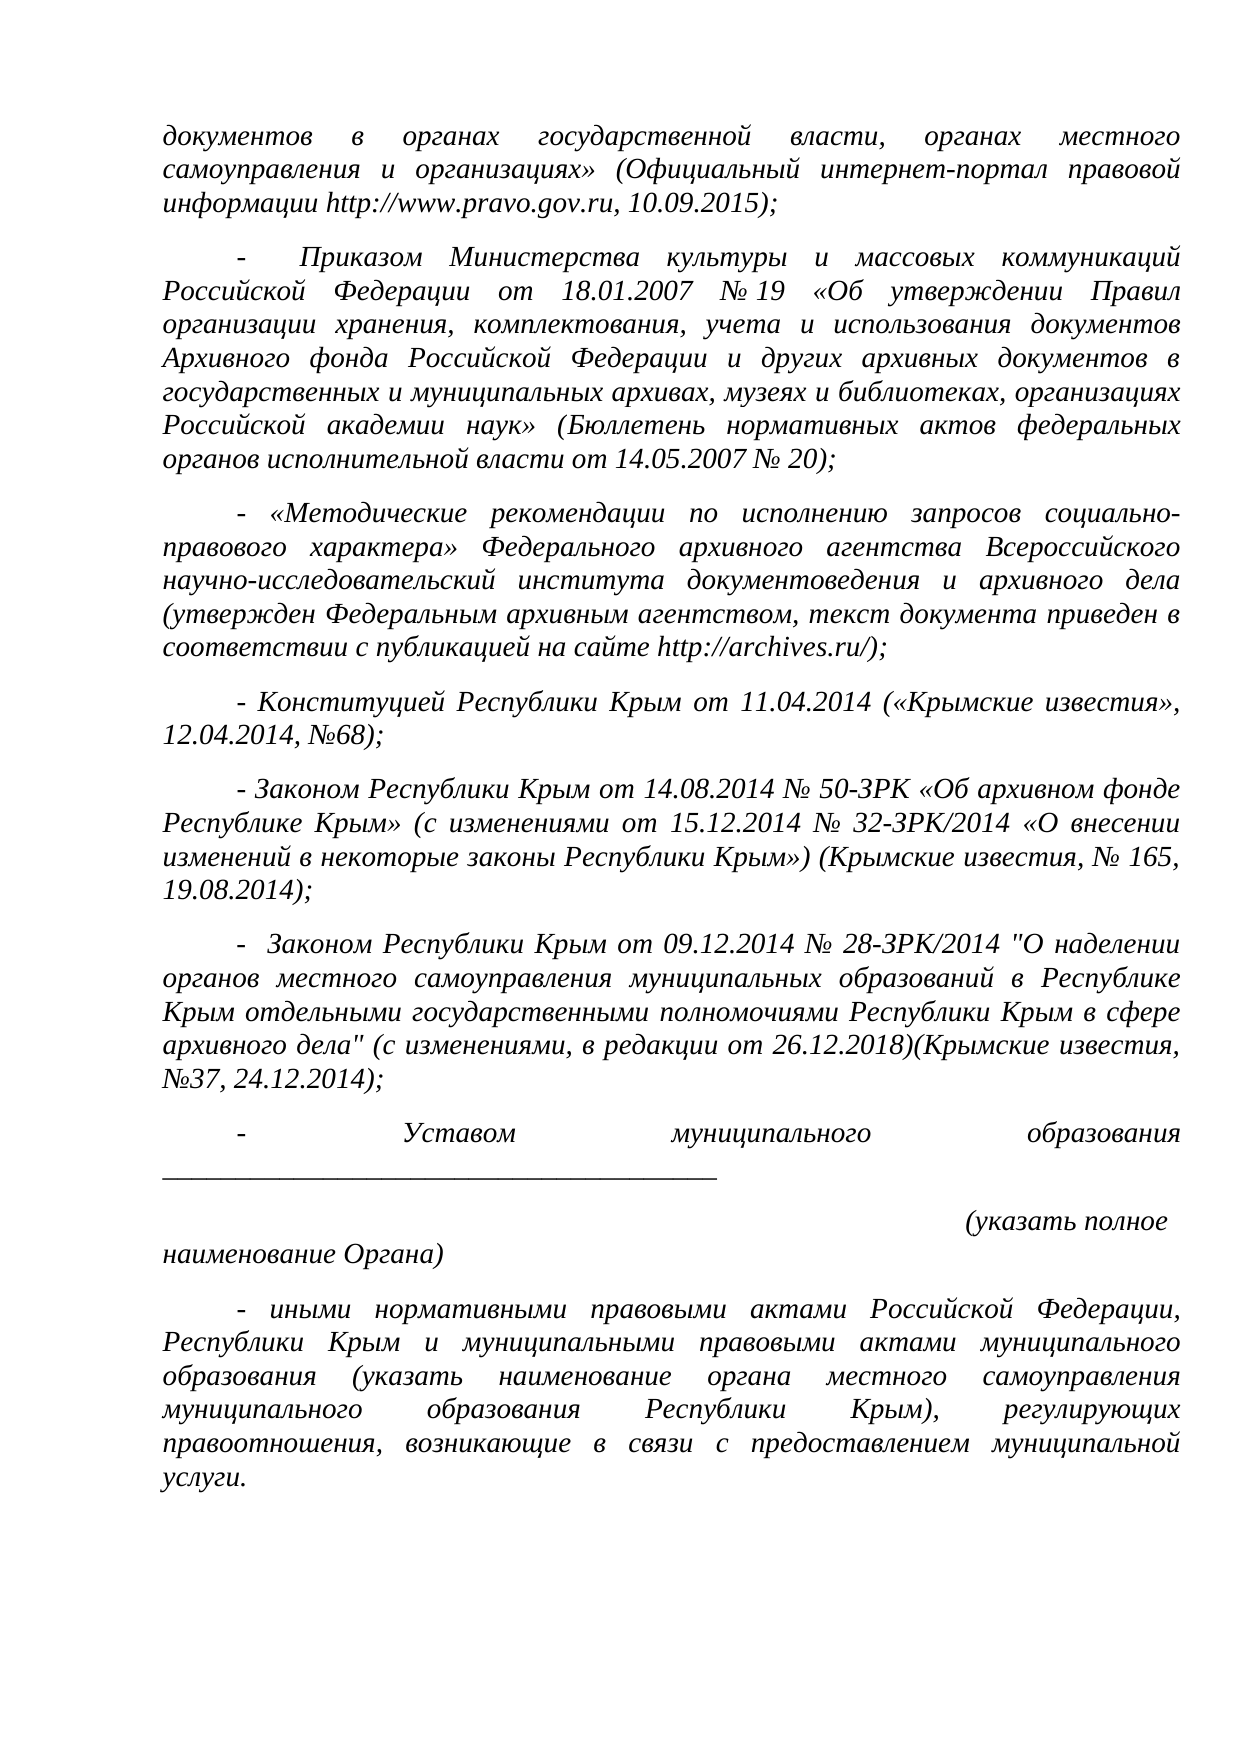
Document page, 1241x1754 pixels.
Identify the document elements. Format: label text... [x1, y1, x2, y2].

text - «Методические рекомендации по исполнению запросов социально-правового характера» Федерального архивного агентства Всероссийского научно-исследовательский института документоведения и архивного дела (утвержден Федеральным архивным агентством, текст документа приведен в соответствии с публикацией на сайте http://archives.ru/); [162, 495, 1181, 663]
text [162, 118, 1181, 219]
text - Законом Республики Крым от 14.08.2014 № 50-ЗРК «Об архивном фонде Республике Крым» (с изменениями от 15.12.2014 № 32-ЗРК/2014 «О внесении изменений в некоторые законы Республики Крым») (Крымские известия, № 165, 19.08.2014); [162, 772, 1181, 906]
text - иными нормативными правовыми актами Российской Федерации, Республики Крым и муниципальными правовыми актами муниципального образования (указать наименование органа местного самоуправления муниципального образования Республики Крым), регулирующих правоотношения, возникающие в связи с предоставлением муниципальной услуги. [162, 1291, 1181, 1492]
text - Приказом Министерства культуры и массовых коммуникаций Российской Федерации от 18.01.2007 № 19 «Об утверждении Правил организации хранения, комплектования, учета и использования документов Архивного фонда Российской Федерации и других архивных документов в государственных и муниципальных архивах, музеях и библиотеках, организациях Российской академии наук» (Бюллетень нормативных актов федеральных органов исполнительной власти от 14.05.2007 № 20); [162, 239, 1181, 474]
text (указать полное наименование Органа) [162, 1203, 1181, 1270]
text - Законом Республики Крым от 09.12.2014 № 28-ЗРК/2014 "О наделении органов местного самоуправления муниципальных образований в Республике Крым отдельными государственными полномочиями Республики Крым в сфере архивного дела" (с изменениями, в редакции от 26.12.2018)(Крымские известия, №37, 24.12.2014); [162, 927, 1181, 1094]
text - Уставом муниципального образования ______________________________________ [162, 1115, 1181, 1182]
text - Конституцией Республики Крым от 11.04.2014 («Крымские известия», 12.04.2014, №68); [162, 684, 1181, 751]
